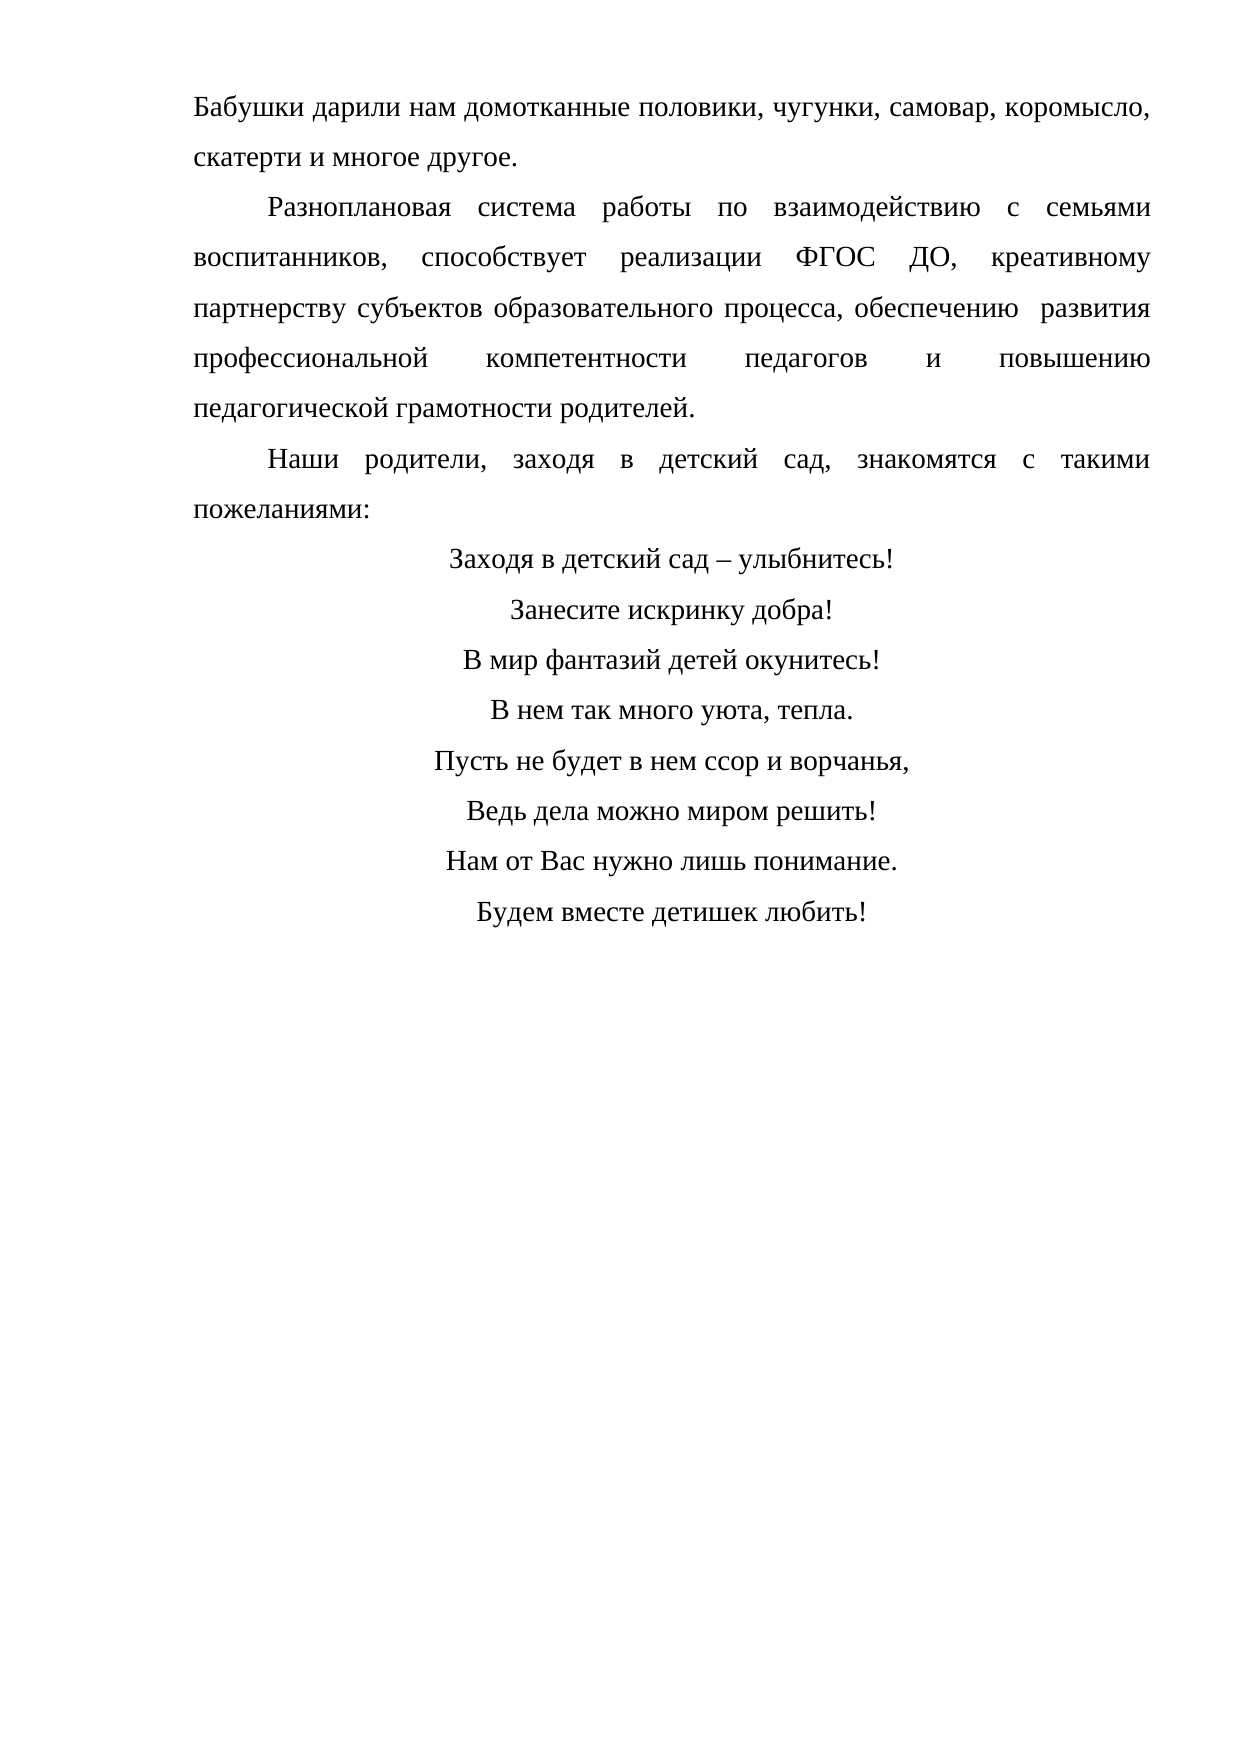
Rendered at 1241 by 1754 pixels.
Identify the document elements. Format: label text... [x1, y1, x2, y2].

text В нем так много уюта, тепла. [118, 692, 1152, 726]
text Пусть не будет в нем ссор и ворчанья, [118, 743, 1152, 776]
text Будем вместе детишек любить! [118, 894, 1152, 927]
text Нам от Вас нужно лишь понимание. [118, 843, 1152, 877]
text В мир фантазий детей окунитесь! [118, 642, 1152, 676]
text Занесите искринку добра! [118, 592, 1152, 625]
list Наши родители, заходя в детский сад, знакомятся с такими пожеланиями: [193, 441, 1152, 525]
list Разноплановая система работы по взаимодействию с семьями воспитанников, способствует реализации ФГОС ДО, креативному партнерству субъектов образовательного процесса, обеспечению развития профессиональной компетентности педагогов и повышению педагогической грамотности родителей. [193, 189, 1152, 424]
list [193, 89, 1152, 172]
text Ведь дела можно миром решить! [118, 793, 1152, 827]
text Заходя в детский сад – улыбнитесь! [118, 541, 1152, 575]
